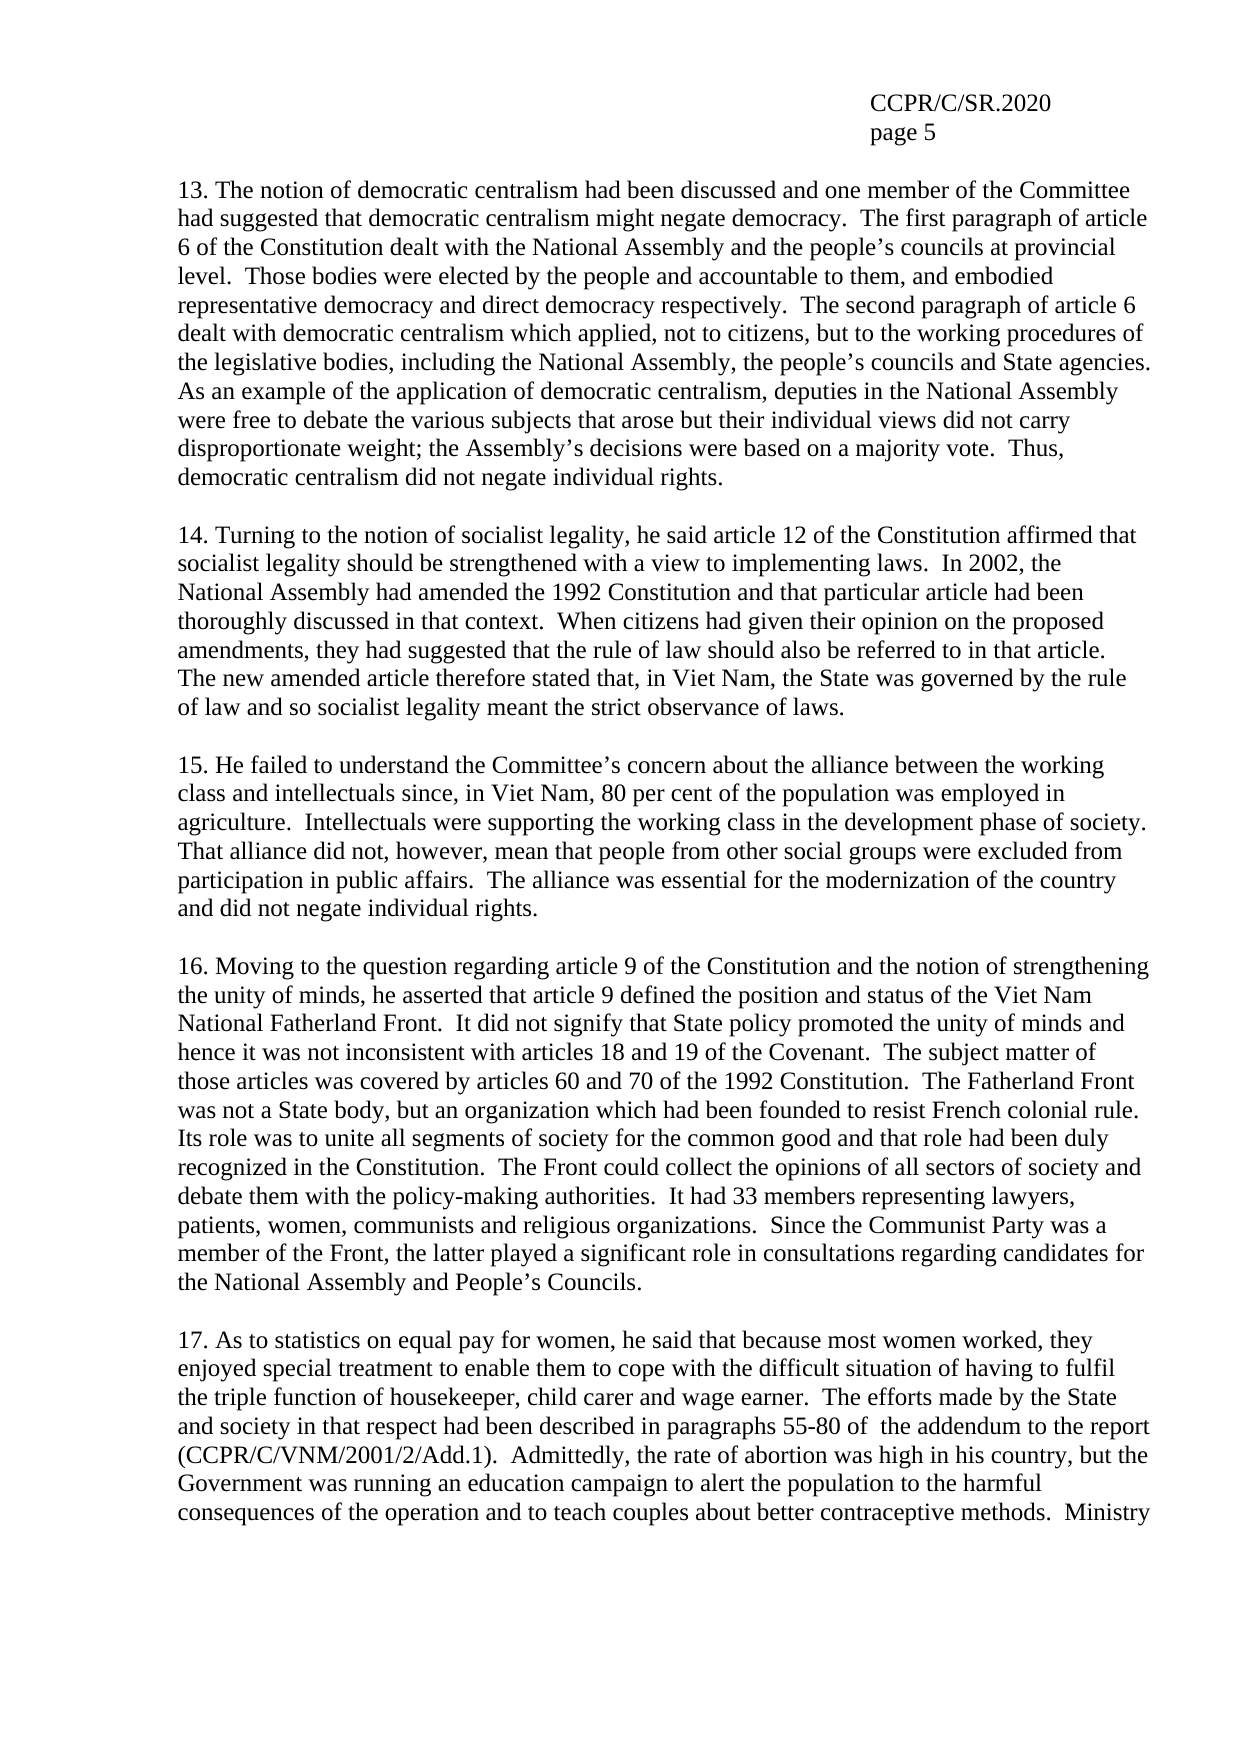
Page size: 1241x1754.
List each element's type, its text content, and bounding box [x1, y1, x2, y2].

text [177, 1325, 1152, 1526]
text The notion of democratic centralism had been discussed and one member of the Committee had suggested that democratic centralism might negate democracy. The first paragraph of article 6 of the Constitution dealt with the National Assembly and the people’s councils at provincial level. Those bodies were elected by the people and accountable to them, and embodied representative democracy and direct democracy respectively. The second paragraph of article 6 dealt with democratic centralism which applied, not to citizens, but to the working procedures of the legislative bodies, including the National Assembly, the people’s councils and State agencies. As an example of the application of democratic centralism, deputies in the National Assembly were free to debate the various subjects that arose but their individual views did not carry disproportionate weight; the Assembly’s decisions were based on a majority vote. Thus, democratic centralism did not negate individual rights. [177, 175, 1152, 491]
text Turning to the notion of socialist legality, he said article 12 of the Constitution affirmed that socialist legality should be strengthened with a view to implementing laws. In 2002, the National Assembly had amended the 1992 Constitution and that particular article had been thoroughly discussed in that context. When citizens had given their opinion on the proposed amendments, they had suggested that the rule of law should also be referred to in that article. The new amended article therefore stated that, in Viet Nam, the State was governed by the rule of law and so socialist legality meant the strict observance of laws. [177, 520, 1152, 721]
text He failed to understand the Committee’s concern about the alliance between the working class and intellectuals since, in Viet Nam, 80 per cent of the population was employed in agriculture. Intellectuals were supporting the working class in the development phase of society. That alliance did not, however, mean that people from other social groups were excluded from participation in public affairs. The alliance was essential for the modernization of the country and did not negate individual rights. [177, 750, 1152, 922]
text Moving to the question regarding article 9 of the Constitution and the notion of strengthening the unity of minds, he asserted that article 9 defined the position and status of the Viet Nam National Fatherland Front. It did not signify that State policy promoted the unity of minds and hence it was not inconsistent with articles 18 and 19 of the Covenant. The subject matter of those articles was covered by articles 60 and 70 of the 1992 Constitution. The Fatherland Front was not a State body, but an organization which had been founded to resist French colonial rule. Its role was to unite all segments of society for the common good and that role had been duly recognized in the Constitution. The Front could collect the opinions of all sectors of society and debate them with the policy-making authorities. It had 33 members representing lawyers, patients, women, communists and religious organizations. Since the Communist Party was a member of the Front, the latter played a significant role in consultations regarding candidates for the National Assembly and People’s Councils. [177, 951, 1152, 1296]
